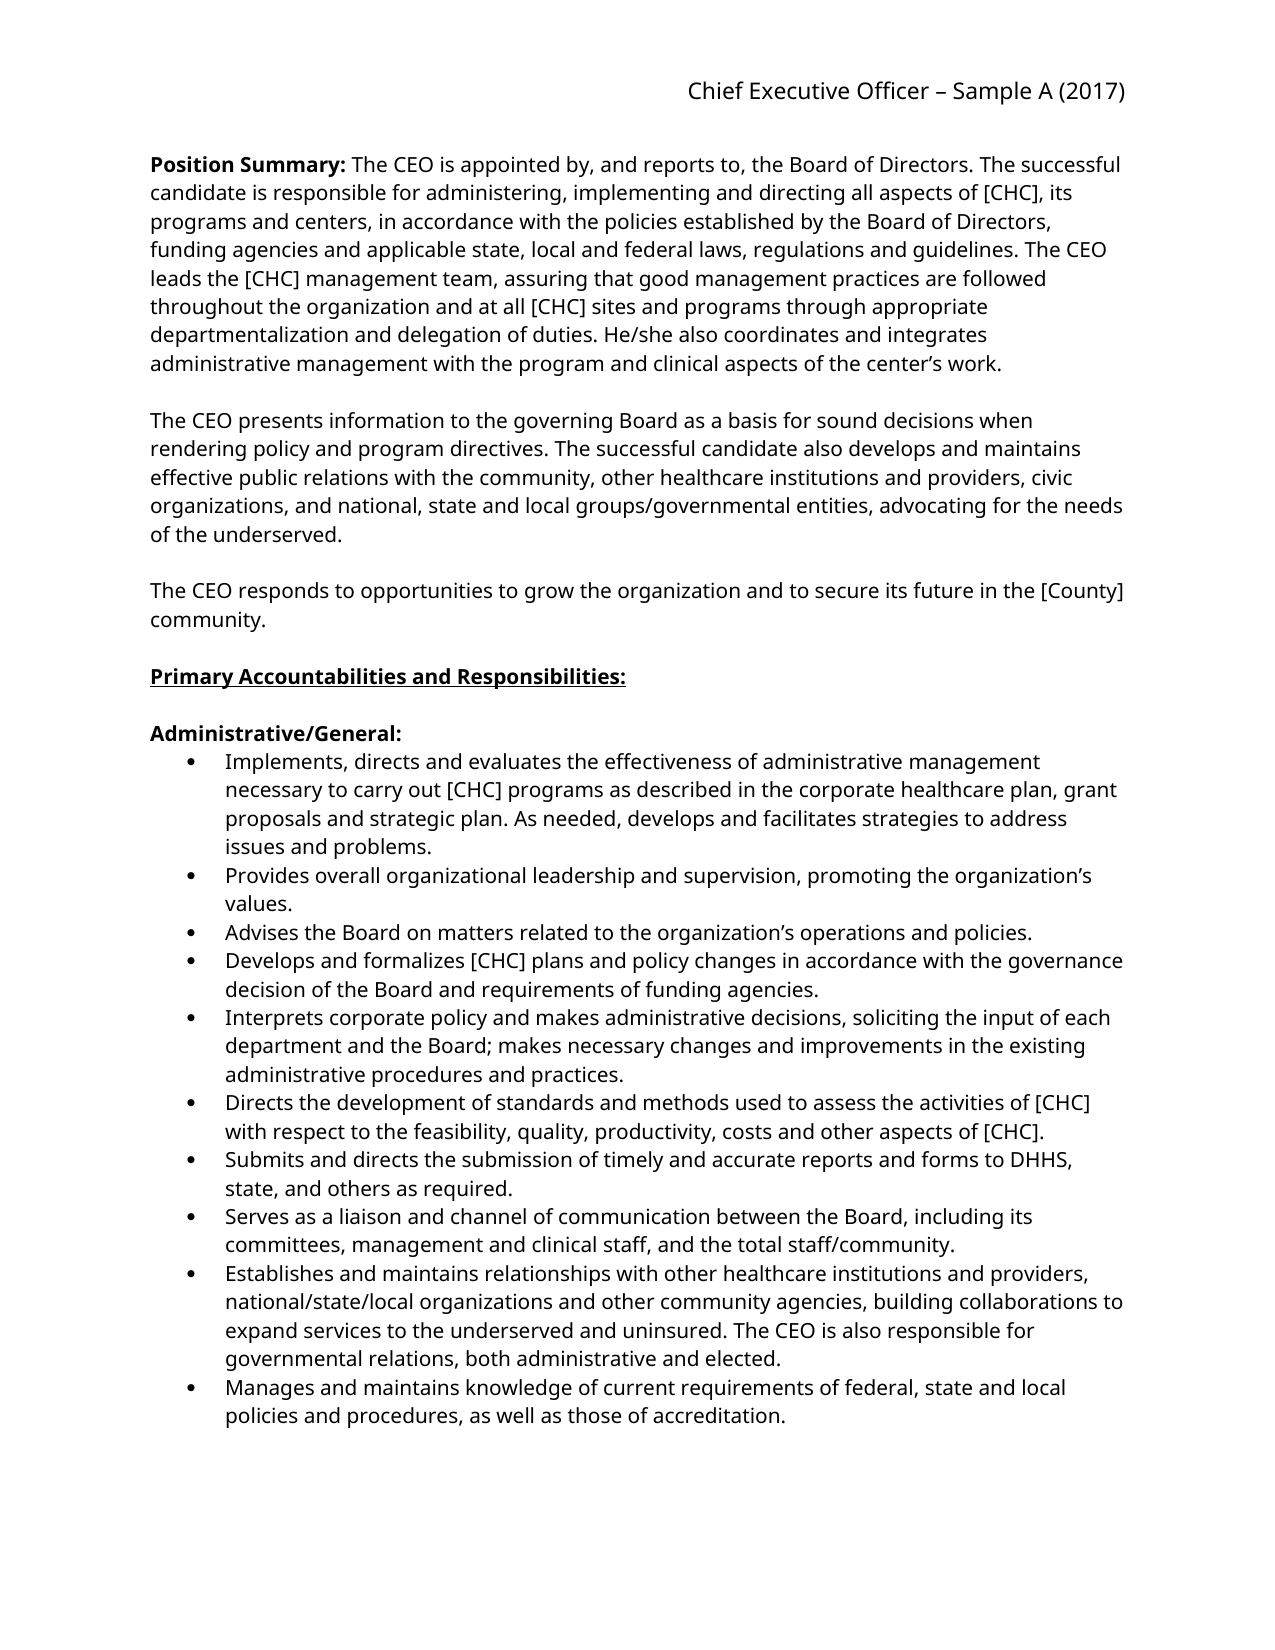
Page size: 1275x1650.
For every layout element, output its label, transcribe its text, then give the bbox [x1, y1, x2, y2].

list Serves as a liaison and channel of communication between the Board, including its committees, management and clinical staff, and the total staff/community. [187, 1202, 1125, 1259]
list Manages and maintains knowledge of current requirements of federal, state and local policies and procedures, as well as those of accreditation. [187, 1373, 1125, 1430]
list Advises the Board on matters related to the organization’s operations and policies. [187, 918, 1125, 946]
list Submits and directs the submission of timely and accurate reports and forms to DHHS, state, and others as required. [187, 1145, 1125, 1202]
list Interprets corporate policy and makes administrative decisions, soliciting the input of each department and the Board; makes necessary changes and improvements in the existing administrative procedures and practices. [187, 1003, 1125, 1088]
text Position Summary: The CEO is appointed by, and reports to, the Board of Directors. The successful candidate is responsible for administering, implementing and directing all aspects of [CHC], its programs and centers, in accordance with the policies established by the Board of Directors, funding agencies and applicable state, local and federal laws, regulations and guidelines. The CEO leads the [CHC] management team, assuring that good management practices are followed throughout the organization and at all [CHC] sites and programs through appropriate departmentalization and delegation of duties. He/she also coordinates and integrates administrative management with the program and clinical aspects of the center’s work. [150, 150, 1125, 377]
text The CEO presents information to the governing Board as a basis for sound decisions when rendering policy and program directives. The successful candidate also develops and maintains effective public relations with the community, other healthcare institutions and providers, civic organizations, and national, state and local groups/governmental entities, advocating for the needs of the underserved. [150, 406, 1125, 548]
list Directs the development of standards and methods used to assess the activities of [CHC] with respect to the feasibility, quality, productivity, costs and other aspects of [CHC]. [187, 1088, 1125, 1145]
text The CEO responds to opportunities to grow the organization and to secure its future in the [County] community. [150, 577, 1125, 633]
list Provides overall organizational leadership and supervision, promoting the organization’s values. [187, 861, 1125, 918]
list Implements, directs and evaluates the effectiveness of administrative management necessary to carry out [CHC] programs as described in the corporate healthcare plan, grant proposals and strategic plan. As needed, develops and facilitates strategies to address issues and problems. [187, 747, 1125, 861]
list Establishes and maintains relationships with other healthcare institutions and providers, national/state/local organizations and other community agencies, building collaborations to expand services to the underserved and uninsured. The CEO is also responsible for governmental relations, both administrative and elected. [187, 1259, 1125, 1373]
text Administrative/General: [150, 719, 1125, 747]
text Primary Accountabilities and Responsibilities: [150, 662, 1125, 690]
list Develops and formalizes [CHC] plans and policy changes in accordance with the governance decision of the Board and requirements of funding agencies. [187, 946, 1125, 1003]
